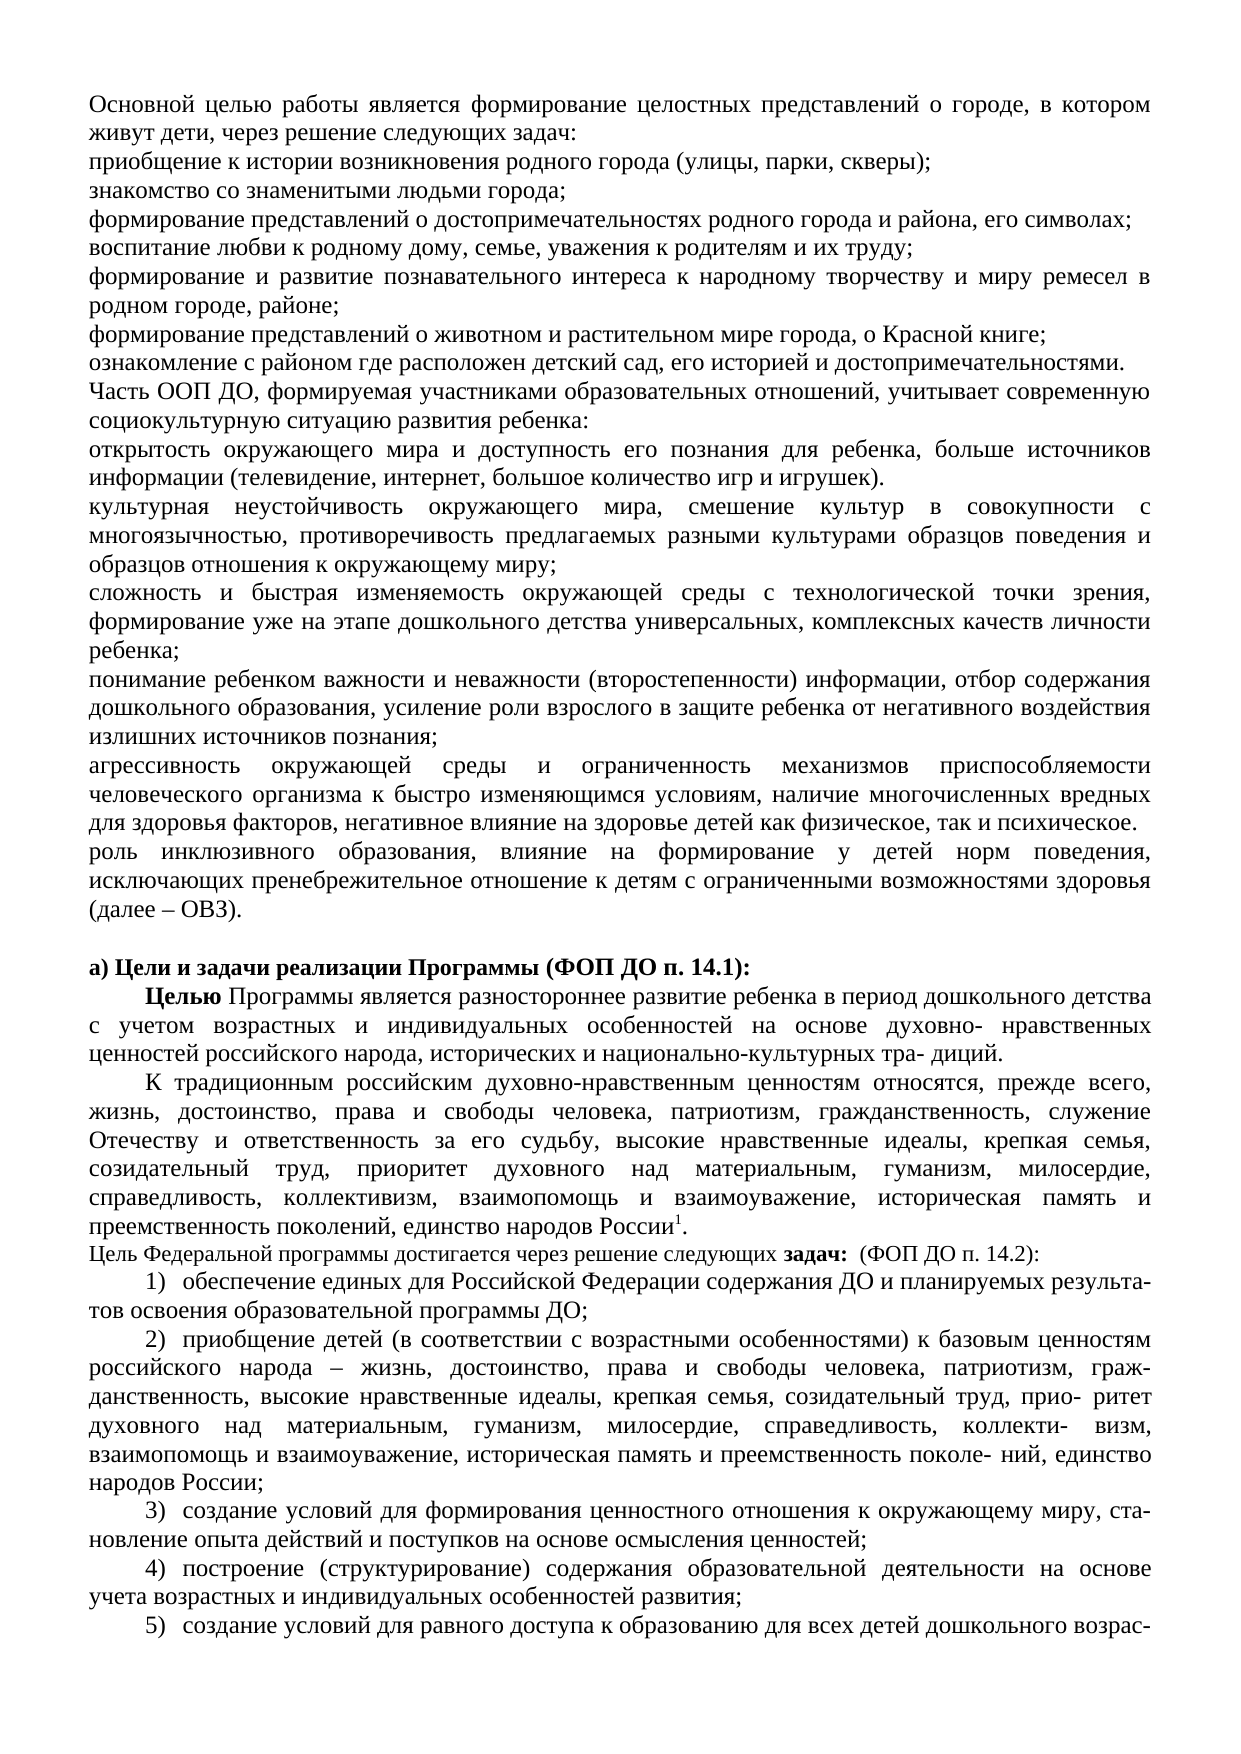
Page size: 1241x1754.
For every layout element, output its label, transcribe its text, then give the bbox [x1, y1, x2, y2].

text Часть ООП ДО, формируемая участниками образовательных отношений, учитывает современную социокультурную ситуацию развития ребенка: [89, 376, 1152, 434]
text культурная неустойчивость окружающего мира, смешение культур в совокупности с многоязычностью, противоречивость предлагаемых разными культурами образцов поведения и образцов отношения к окружающему миру; [89, 491, 1152, 577]
text сложность и быстрая изменяемость окружающей среды с технологической точки зрения, формирование уже на этапе дошкольного детства универсальных, комплексных качеств личности ребенка; [89, 577, 1152, 664]
list создание условий для формирования ценностного отношения к окружающему миру, ста- новление опыта действий и поступков на основе осмысления ценностей; [89, 1496, 1152, 1552]
text формирование и развитие познавательного интереса к народному творчеству и миру ремесел в родном городе, районе; [89, 261, 1152, 319]
list построение (структурирование) содержания образовательной деятельности на основе учета возрастных и индивидуальных особенностей развития; [89, 1553, 1152, 1610]
text формирование представлений о животном и растительном мире города, о Красной книге; [89, 319, 1152, 347]
text роль инклюзивного образования, влияние на формирование у детей норм поведения, исключающих пренебрежительное отношение к детям с ограниченными возможностями здоровья (далее – ОВЗ). [89, 836, 1152, 922]
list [89, 1610, 1152, 1639]
text знакомство со знаменитыми людьми города; [89, 175, 1152, 204]
text понимание ребенком важности и неважности (второстепенности) информации, отбор содержания дошкольного образования, усиление роли взрослого в защите ребенка от негативного воздействия излишних источников познания; [89, 664, 1152, 750]
text Целью Программы является разностороннее развитие ребенка в период дошкольного детства с учетом возрастных и индивидуальных особенностей на основе духовно- нравственных ценностей российского народа, исторических и национально-культурных тра- диций. [89, 981, 1152, 1067]
text Основной целью работы является формирование целостных представлений о городе, в котором живут дети, через решение следующих задач: [89, 89, 1152, 146]
text открытость окружающего мира и доступность его познания для ребенка, больше источников информации (телевидение, интернет, большое количество игр и игрушек). [89, 434, 1152, 491]
text приобщение к истории возникновения родного города (улицы, парки, скверы); [89, 146, 1152, 175]
text воспитание любви к родному дому, семье, уважения к родителям и их труду; [89, 232, 1152, 261]
text формирование представлений о достопримечательностях родного города и района, его символах; [89, 204, 1152, 232]
text Цель Федеральной программы достигается через решение следующих задач: (ФОП ДО п. 14.2): [89, 1240, 1152, 1266]
text а) Цели и задачи реализации Программы (ФОП ДО п. 14.1): [89, 952, 1152, 981]
list приобщение детей (в соответствии с возрастными особенностями) к базовым ценностям российского народа – жизнь, достоинство, права и свободы человека, патриотизм, граж- данственность, высокие нравственные идеалы, крепкая семья, созидательный труд, прио- ритет духовного над материальным, гуманизм, милосердие, справедливость, коллекти- визм, взаимопомощь и взаимоуважение, историческая память и преемственность поколе- ний, единство народов России; [89, 1324, 1152, 1496]
text ознакомление с районом где расположен детский сад, его историей и достопримечательностями. [89, 347, 1152, 376]
text агрессивность окружающей среды и ограниченность механизмов приспособляемости человеческого организма к быстро изменяющимся условиям, наличие многочисленных вредных для здоровья факторов, негативное влияние на здоровье детей как физическое, так и психическое. [89, 750, 1152, 836]
text К традиционным российским духовно-нравственным ценностям относятся, прежде всего, жизнь, достоинство, права и свободы человека, патриотизм, гражданственность, служение Отечеству и ответственность за его судьбу, высокие нравственные идеалы, крепкая семья, созидательный труд, приоритет духовного над материальным, гуманизм, милосердие, справедливость, коллективизм, взаимопомощь и взаимоуважение, историческая память и преемственность поколений, единство народов России1. [89, 1067, 1152, 1240]
list обеспечение единых для Российской Федерации содержания ДО и планируемых результа- тов освоения образовательной программы ДО; [89, 1266, 1152, 1324]
